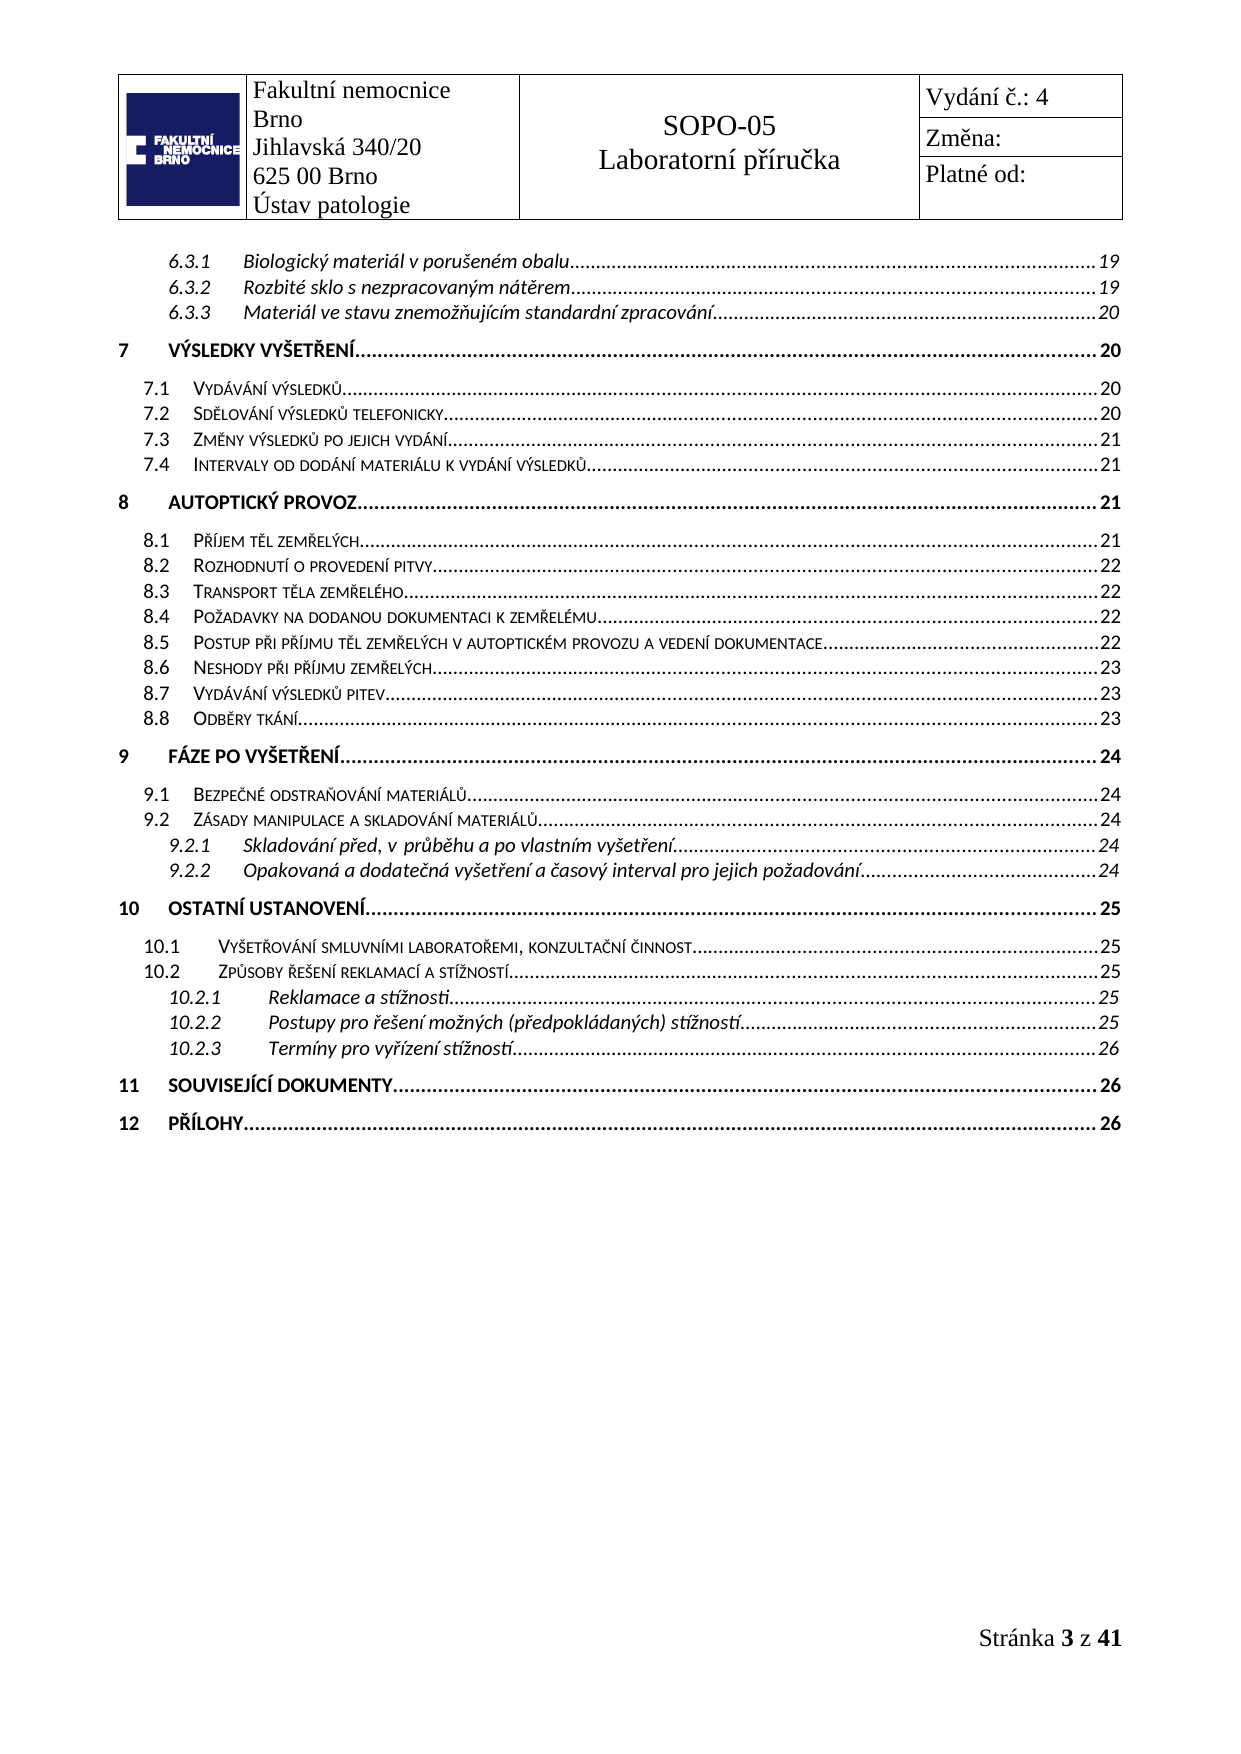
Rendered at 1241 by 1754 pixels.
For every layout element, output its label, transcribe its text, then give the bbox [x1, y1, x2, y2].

text 8 Autoptický provoz 21 [118, 489, 1122, 515]
text 6.3.1 Biologický materiál v porušeném obalu 19 [168, 248, 1122, 274]
text 9.1 Bezpečné odstraňování materiálů 24 [143, 781, 1122, 806]
text 7.4 Intervaly od dodání materiálu k vydání výsledků 21 [143, 451, 1122, 477]
text 8.4 Požadavky na dodanou dokumentaci k zemřelému 22 [143, 603, 1122, 629]
text 10.2.1 Reklamace a stížnosti 25 [168, 984, 1122, 1009]
text 10.1 Vyšetřování smluvními laboratořemi, konzultační činnost 25 [143, 933, 1122, 958]
text 10.2.3 Termíny pro vyřízení stížností 26 [168, 1035, 1122, 1060]
text 8.2 Rozhodnutí o provedení pitvy 22 [143, 553, 1122, 578]
text 8.5 Postup při příjmu těl zemřelých v autoptickém provozu a vedení dokumentace 22 [143, 629, 1122, 654]
text 11 Související dokumenty 26 [118, 1073, 1122, 1098]
text 9.2.2 Opakovaná a dodatečná vyšetření a časový interval pro jejich požadování 24 [168, 857, 1122, 883]
text 8.3 Transport těla zemřelého 22 [143, 578, 1122, 603]
text 8.1 Příjem těl zemřelých 21 [143, 527, 1122, 553]
text 7.3 Změny výsledků po jejich vydání 21 [143, 426, 1122, 451]
text 8.8 Odběry tkání 23 [143, 705, 1122, 731]
text 7.2 Sdělování výsledků telefonicky 20 [143, 401, 1122, 426]
text 9.2 Zásady manipulace a skladování materiálů 24 [143, 806, 1122, 832]
text 8.6 Neshody při příjmu zemřelých 23 [143, 654, 1122, 680]
text 6.3.2 Rozbité sklo s nezpracovaným nátěrem 19 [168, 274, 1122, 299]
text 9 Fáze po vyšetření 24 [118, 743, 1122, 768]
text 6.3.3 Materiál ve stavu znemožňujícím standardní zpracování 20 [168, 299, 1122, 325]
text 9.2.1 Skladování před, v průběhu a po vlastním vyšetření 24 [168, 832, 1122, 857]
text 12 Přílohy 26 [118, 1111, 1122, 1136]
text 7 Výsledky vyšetření 20 [118, 337, 1122, 363]
text 7.1 Vydávání výsledků 20 [143, 375, 1122, 401]
text 10.2.2 Postupy pro řešení možných (předpokládaných) stížností 25 [168, 1009, 1122, 1035]
text 8.7 Vydávání výsledků pitev 23 [143, 680, 1122, 705]
text 10.2 Způsoby řešení reklamací a stížností 25 [143, 958, 1122, 984]
picture [125, 91, 240, 206]
text 10 Ostatní ustanovení 25 [118, 895, 1122, 921]
